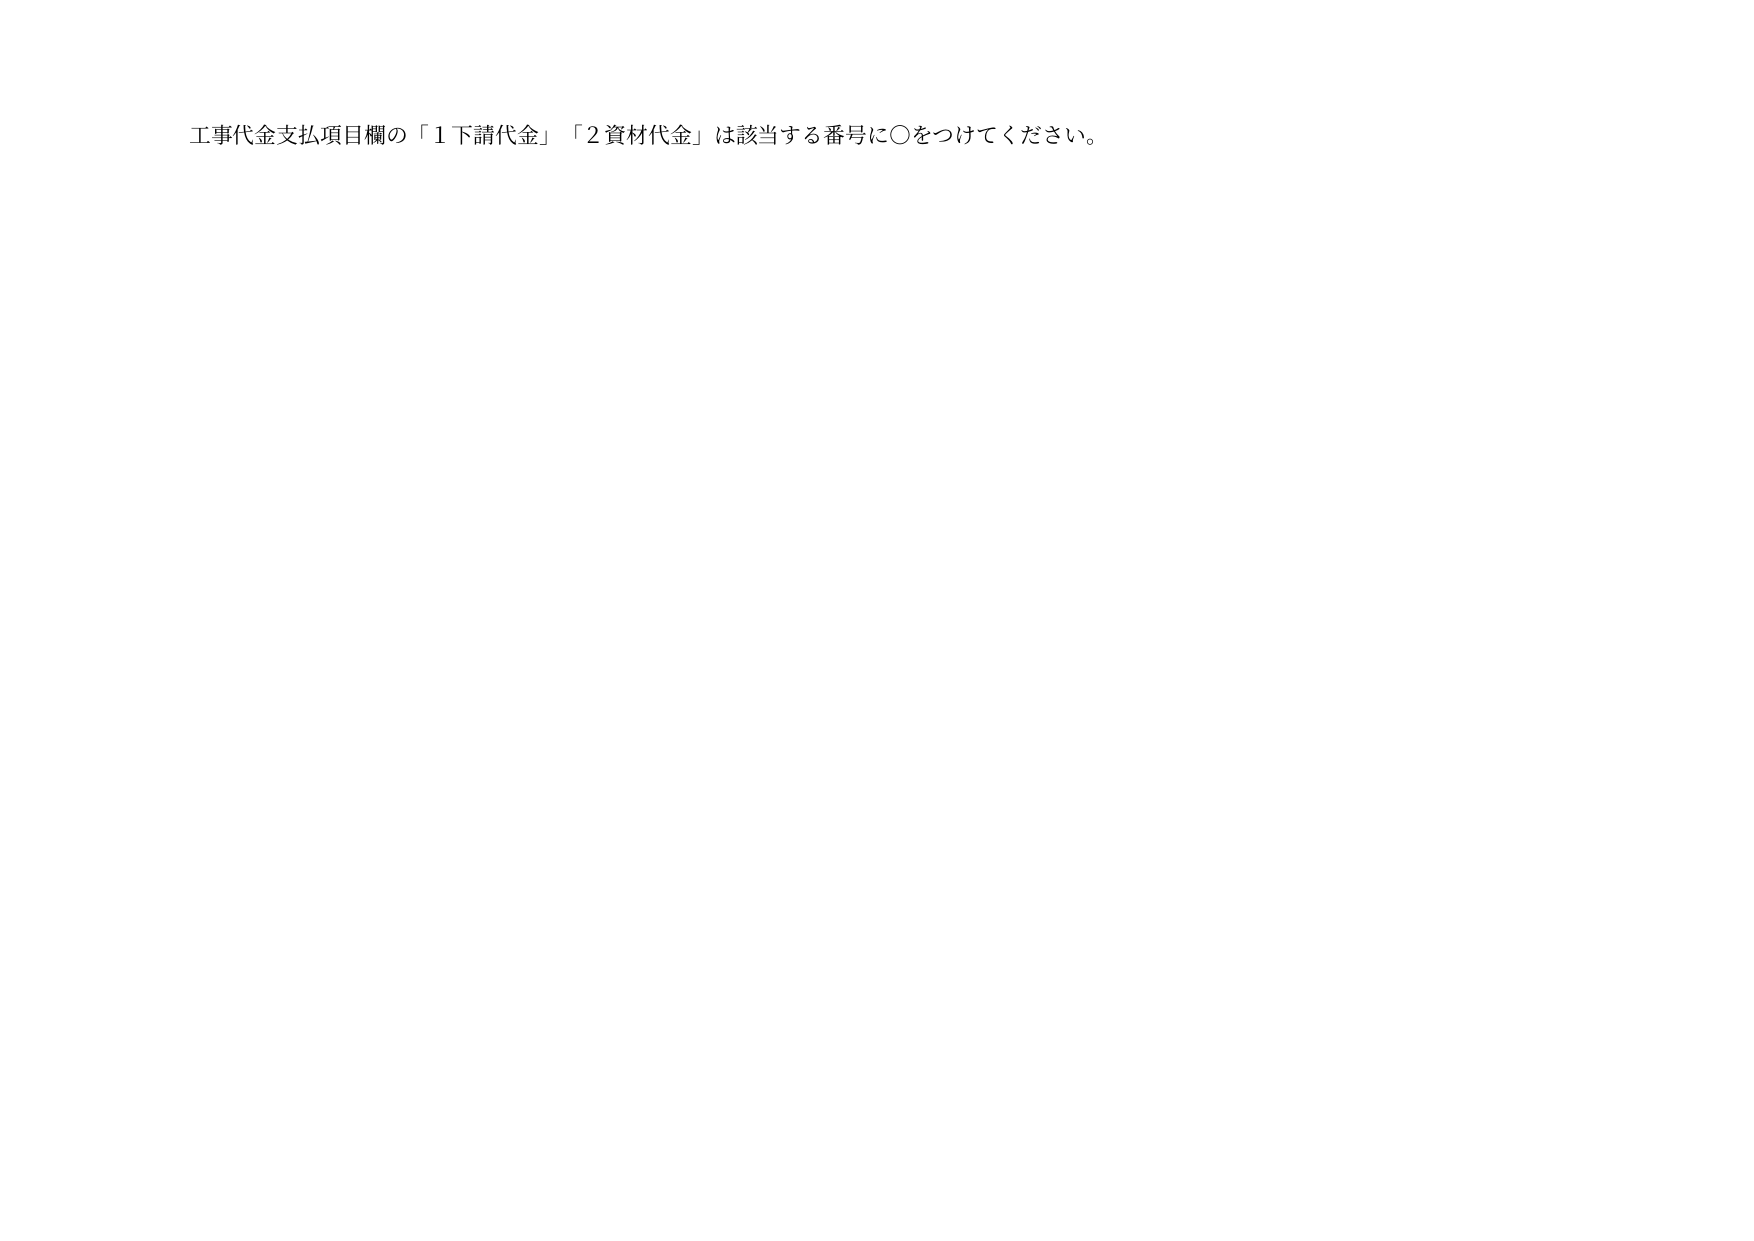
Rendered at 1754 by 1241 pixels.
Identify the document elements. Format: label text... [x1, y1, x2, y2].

text 工事代金支払項目欄の「１下請代金」「２資材代金」は該当する番号に○をつけてください。 [189, 118, 1565, 149]
